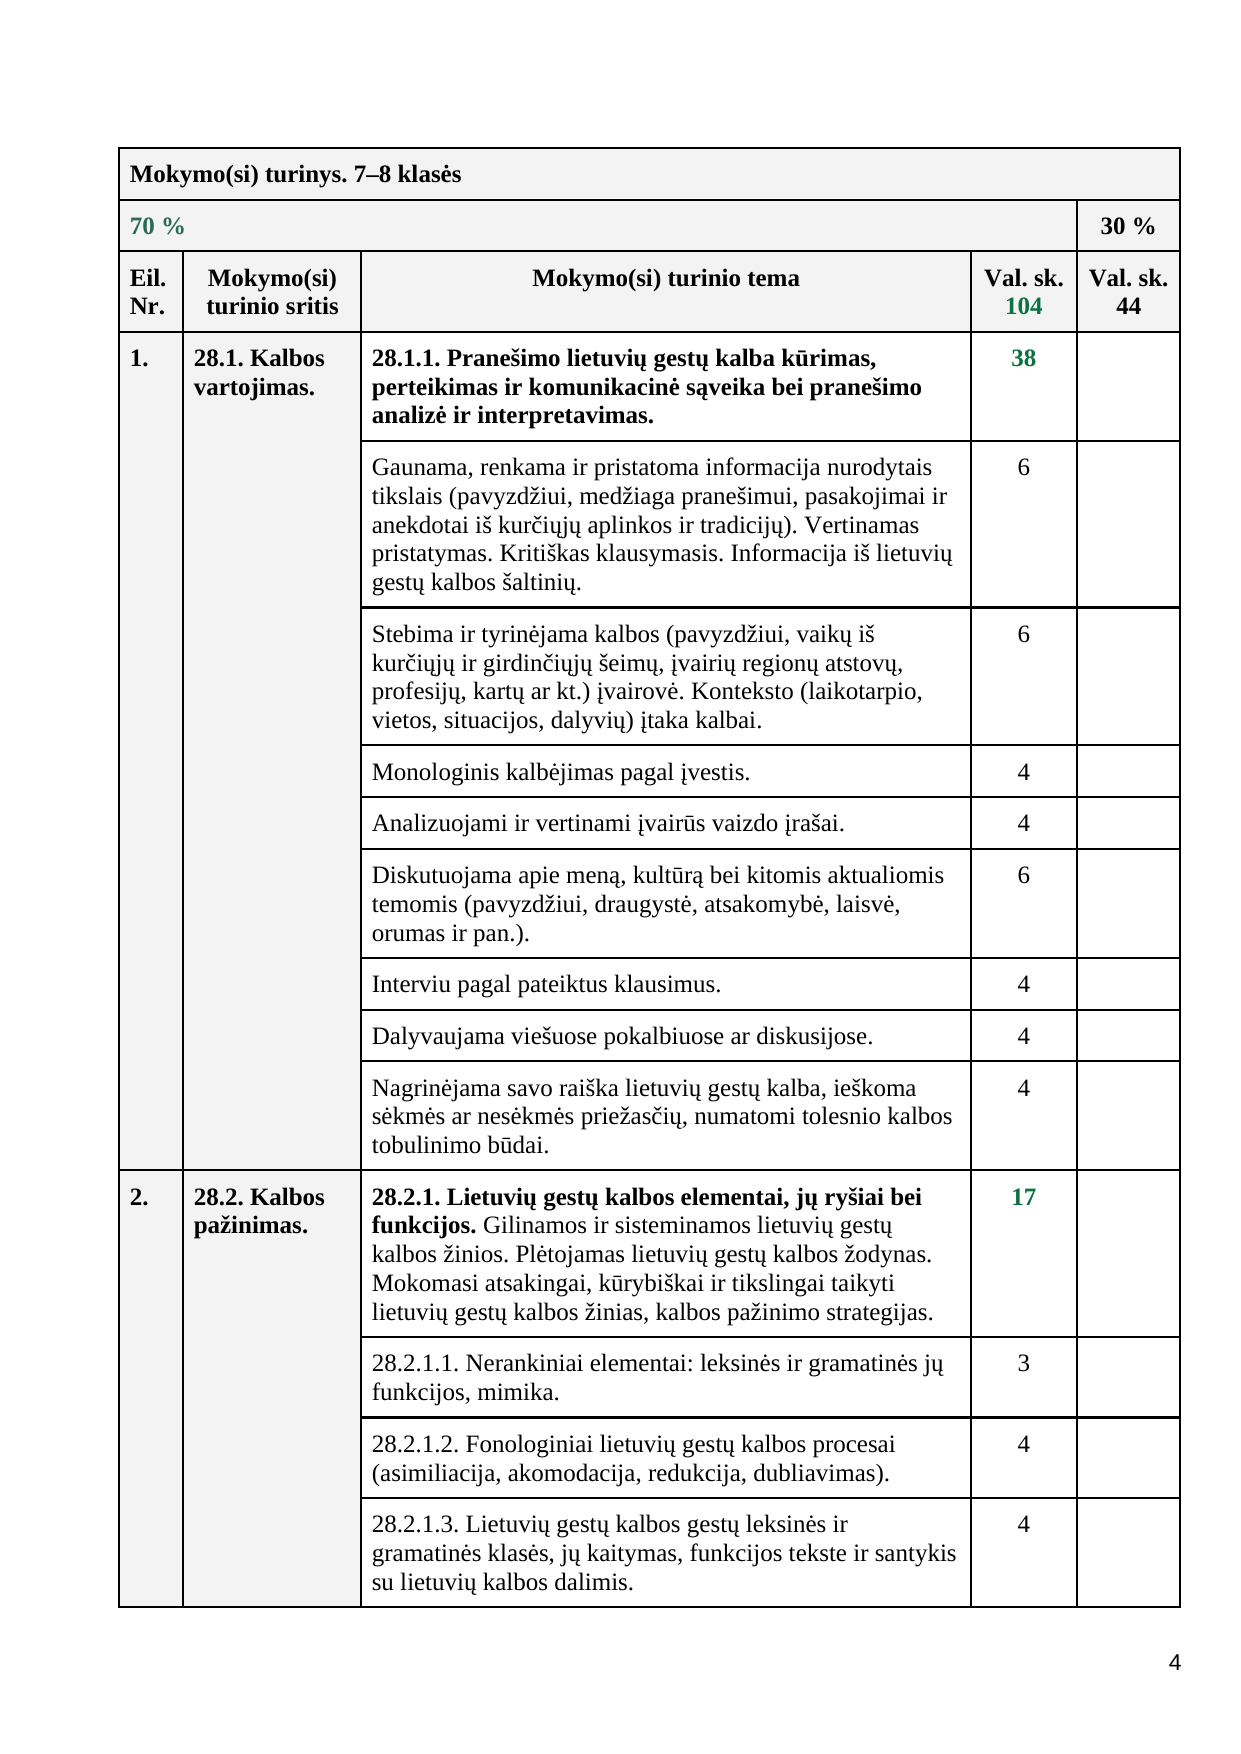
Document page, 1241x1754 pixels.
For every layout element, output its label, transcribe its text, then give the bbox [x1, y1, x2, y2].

table_cell [1078, 1419, 1179, 1497]
table_cell 17 [972, 1171, 1076, 1336]
table_cell Nagrinėjama savo raiška lietuvių gestų kalba, ieškoma sėkmės ar nesėkmės priežasčių, numatomi tolesnio kalbos tobulinimo būdai. [362, 1062, 970, 1169]
table_cell 6 [972, 850, 1076, 957]
table_cell 28.2.1.3. Lietuvių gestų kalbos gestų leksinės ir gramatinės klasės, jų kaitymas, funkcijos tekste ir santykis su lietuvių kalbos dalimis. [362, 1499, 970, 1606]
table_cell [1078, 1499, 1179, 1606]
table_cell 28.1.1. Pranešimo lietuvių gestų kalba kūrimas, perteikimas ir komunikacinė sąveika bei pranešimo analizė ir interpretavimas. [362, 333, 970, 440]
table_cell 38 [972, 333, 1076, 440]
table_cell 28.1. Kalbos vartojimas. [184, 333, 360, 1169]
table_cell [1078, 746, 1179, 796]
table_cell 4 [972, 1419, 1076, 1497]
table_cell Gaunama, renkama ir pristatoma informacija nurodytais tikslais (pavyzdžiui, medžiaga pranešimui, pasakojimai ir anekdotai iš kurčiųjų aplinkos ir tradicijų). Vertinamas pristatymas. Kritiškas klausymasis. Informacija iš lietuvių gestų kalbos šaltinių. [362, 442, 970, 606]
table_cell [1078, 1171, 1179, 1336]
table_cell 1. [120, 333, 182, 1169]
table_cell Stebima ir tyrinėjama kalbos (pavyzdžiui, vaikų iš kurčiųjų ir girdinčiųjų šeimų, įvairių regionų atstovų, profesijų, kartų ar kt.) įvairovė. Konteksto (laikotarpio, vietos, situacijos, dalyvių) įtaka kalbai. [362, 609, 970, 744]
table_cell [1078, 609, 1179, 744]
table_cell 3 [972, 1338, 1076, 1416]
table_cell [1078, 850, 1179, 957]
table_cell 28.2. Kalbos pažinimas. [184, 1171, 360, 1606]
table_cell [1078, 1062, 1179, 1169]
table_cell 4 [972, 798, 1076, 848]
table_cell 28.2.1.1. Nerankiniai elementai: leksinės ir gramatinės jų funkcijos, mimika. [362, 1338, 970, 1416]
table_cell 4 [972, 959, 1076, 1008]
table_cell [1078, 333, 1179, 440]
table_cell Eil. Nr. [120, 252, 182, 331]
table_cell Interviu pagal pateiktus klausimus. [362, 959, 970, 1008]
table_cell 6 [972, 442, 1076, 606]
table_cell [1078, 959, 1179, 1008]
table_cell 4 [972, 1011, 1076, 1060]
table_cell Mokymo(si) turinio tema [362, 252, 970, 331]
table_cell 4 [972, 1062, 1076, 1169]
table_cell 4 [972, 746, 1076, 796]
table_cell 70 % [120, 201, 1076, 250]
table_cell [1078, 442, 1179, 606]
table_cell Dalyvaujama viešuose pokalbiuose ar diskusijose. [362, 1011, 970, 1060]
table_cell [1078, 1011, 1179, 1060]
table_cell 6 [972, 609, 1076, 744]
table_cell Val. sk. 104 [972, 252, 1076, 331]
table_cell Mokymo(si) turinio sritis [184, 252, 360, 331]
table_cell Analizuojami ir vertinami įvairūs vaizdo įrašai. [362, 798, 970, 848]
table_cell 28.2.1.2. Fonologiniai lietuvių gestų kalbos procesai (asimiliacija, akomodacija, redukcija, dubliavimas). [362, 1419, 970, 1497]
table_cell 30 % [1078, 201, 1179, 250]
table_header Mokymo(si) turinys. 7–8 klasės [120, 149, 1179, 198]
table_cell 28.2.1. Lietuvių gestų kalbos elementai, jų ryšiai bei funkcijos. Gilinamos ir sisteminamos lietuvių gestų kalbos žinios. Plėtojamas lietuvių gestų kalbos žodynas. Mokomasi atsakingai, kūrybiškai ir tikslingai taikyti lietuvių gestų kalbos žinias, kalbos pažinimo strategijas. [362, 1171, 970, 1336]
table_cell Diskutuojama apie meną, kultūrą bei kitomis aktualiomis temomis (pavyzdžiui, draugystė, atsakomybė, laisvė, orumas ir pan.). [362, 850, 970, 957]
table_cell [1078, 798, 1179, 848]
table_cell [1078, 1338, 1179, 1416]
table_cell 4 [972, 1499, 1076, 1606]
table_cell 2. [120, 1171, 182, 1606]
table_cell Val. sk. 44 [1078, 252, 1179, 331]
table_cell Monologinis kalbėjimas pagal įvestis. [362, 746, 970, 796]
